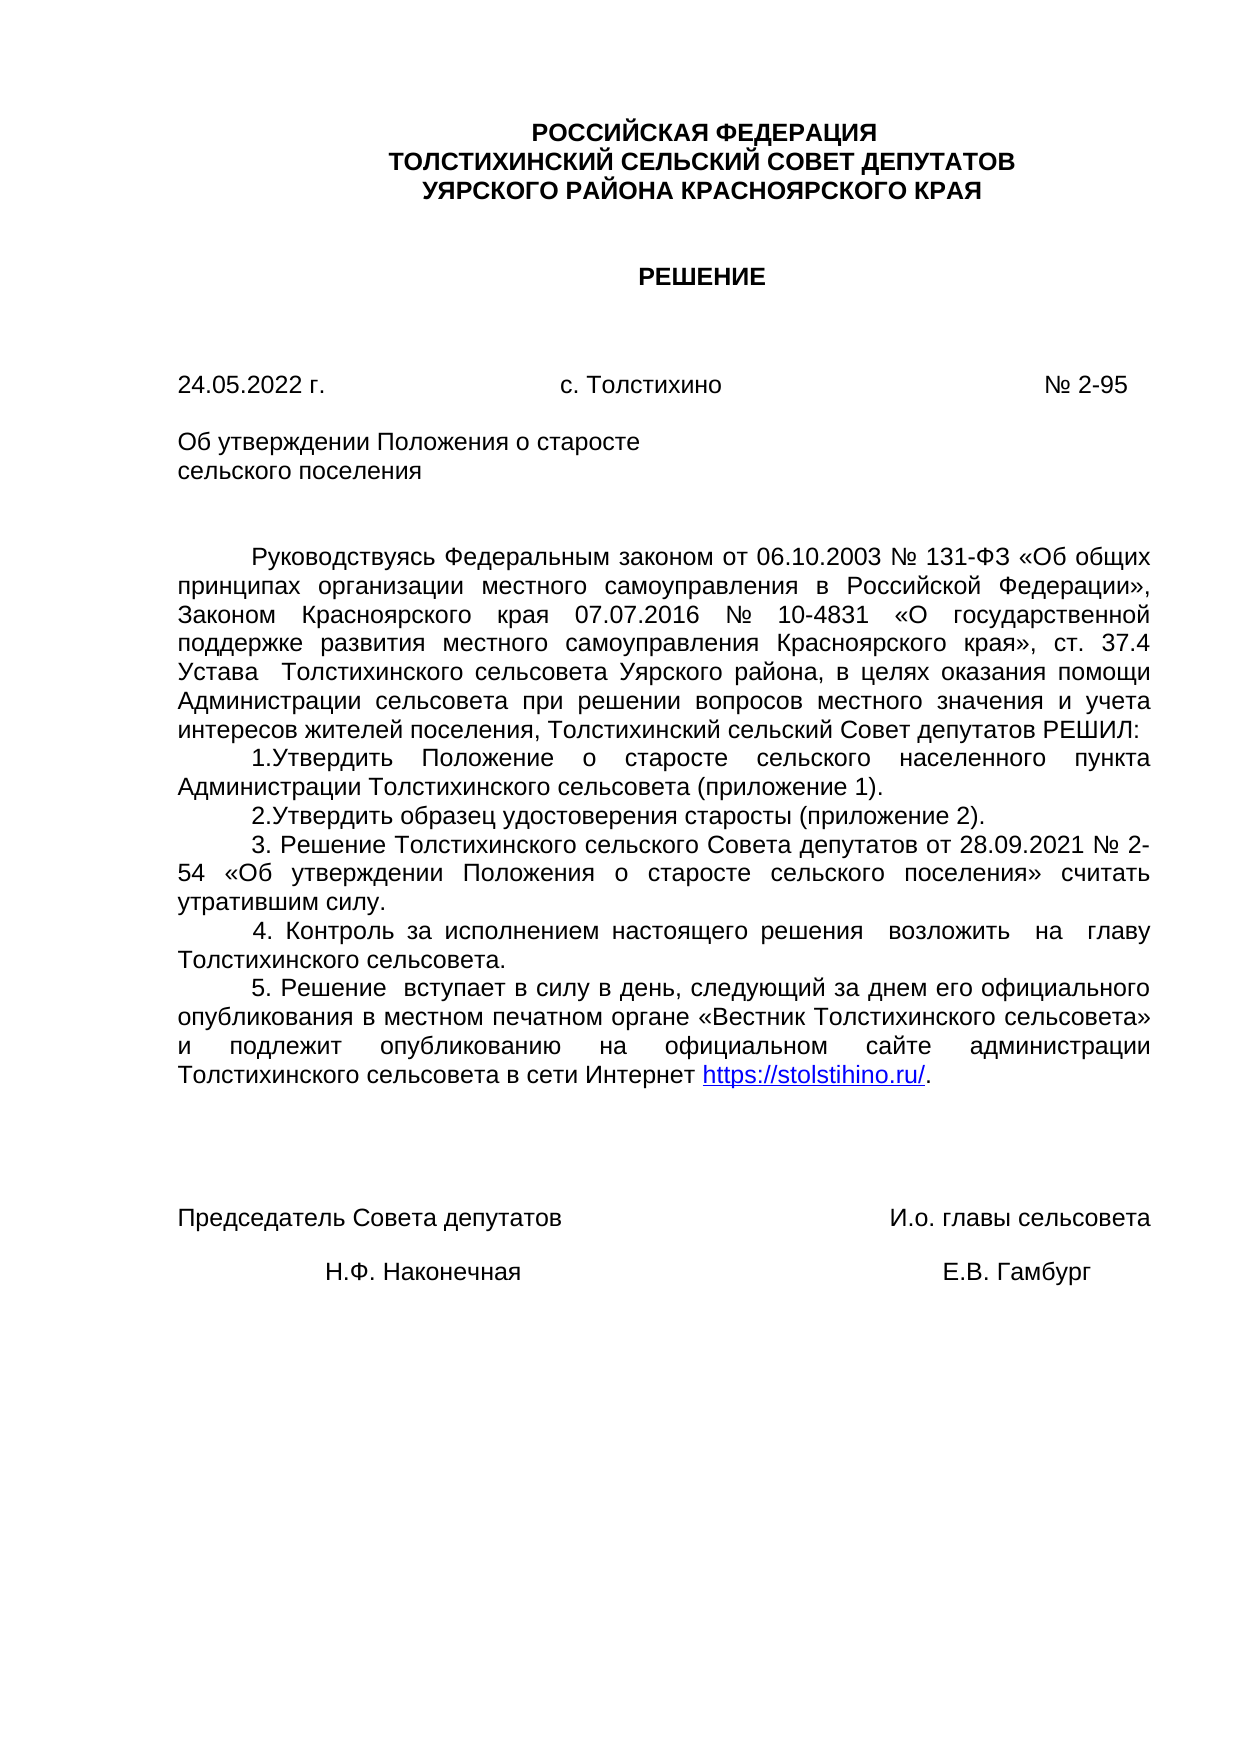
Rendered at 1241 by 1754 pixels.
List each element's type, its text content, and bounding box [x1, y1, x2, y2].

title 24.05.2022 г. с. Толстихино № 2-95 [177, 369, 1152, 398]
title РОССИЙСКАЯ ФЕДЕРАЦИЯ [177, 118, 1231, 147]
text Н.Ф. Наконечная Е.В. Гамбург [251, 1257, 1152, 1319]
subtitle Руководствуясь Федеральным законом от 06.10.2003 № 131-ФЗ «Об общих принципах организации местного самоуправления в Российской Федерации», Законом Красноярского края 07.07.2016 № 10-4831 «О государственной поддержке развития местного самоуправления Красноярского края», ст. 37.4 Устава Толстихинского сельсовета Уярского района, в целях оказания помощи Администрации сельсовета при решении вопросов местного значения и учета интересов жителей поселения, Толстихинский сельский Совет депутатов РЕШИЛ: [177, 542, 1152, 743]
text 4. Контроль за исполнением настоящего решения возложить на главу Толстихинского сельсовета. [177, 916, 1152, 973]
text 5. Решение вступает в силу в день, следующий за днем его официального опубликования в местном печатном органе «Вестник Толстихинского сельсовета» и подлежит опубликованию на официальном сайте администрации Толстихинского сельсовета в сети Интернет https://stolstihino.ru/. [177, 973, 1152, 1088]
subtitle Об утверждении Положения о старосте [177, 427, 1152, 456]
text Председатель Совета депутатов И.о. главы сельсовета [177, 1203, 1152, 1232]
text РЕШЕНИЕ [177, 262, 1152, 291]
subtitle 1.Утвердить Положение о старосте сельского населенного пункта Администрации Толстихинского сельсовета (приложение 1). [177, 743, 1152, 801]
text УЯРСКОГО РАЙОНА КРАСНОЯРСКОГО КРАЯ [177, 176, 1152, 204]
text 3. Решение Толстихинского сельского Совета депутатов от 28.09.2021 № 2-54 «Об утверждении Положения о старосте сельского поселения» считать утратившим силу. [177, 829, 1152, 916]
subtitle сельского поселения [177, 456, 1152, 484]
subtitle 2.Утвердить образец удостоверения старосты (приложение 2). [177, 801, 1152, 829]
text ТОЛСТИХИНСКИЙ СЕЛЬСКИЙ СОВЕТ ДЕПУТАТОВ [177, 147, 1152, 176]
